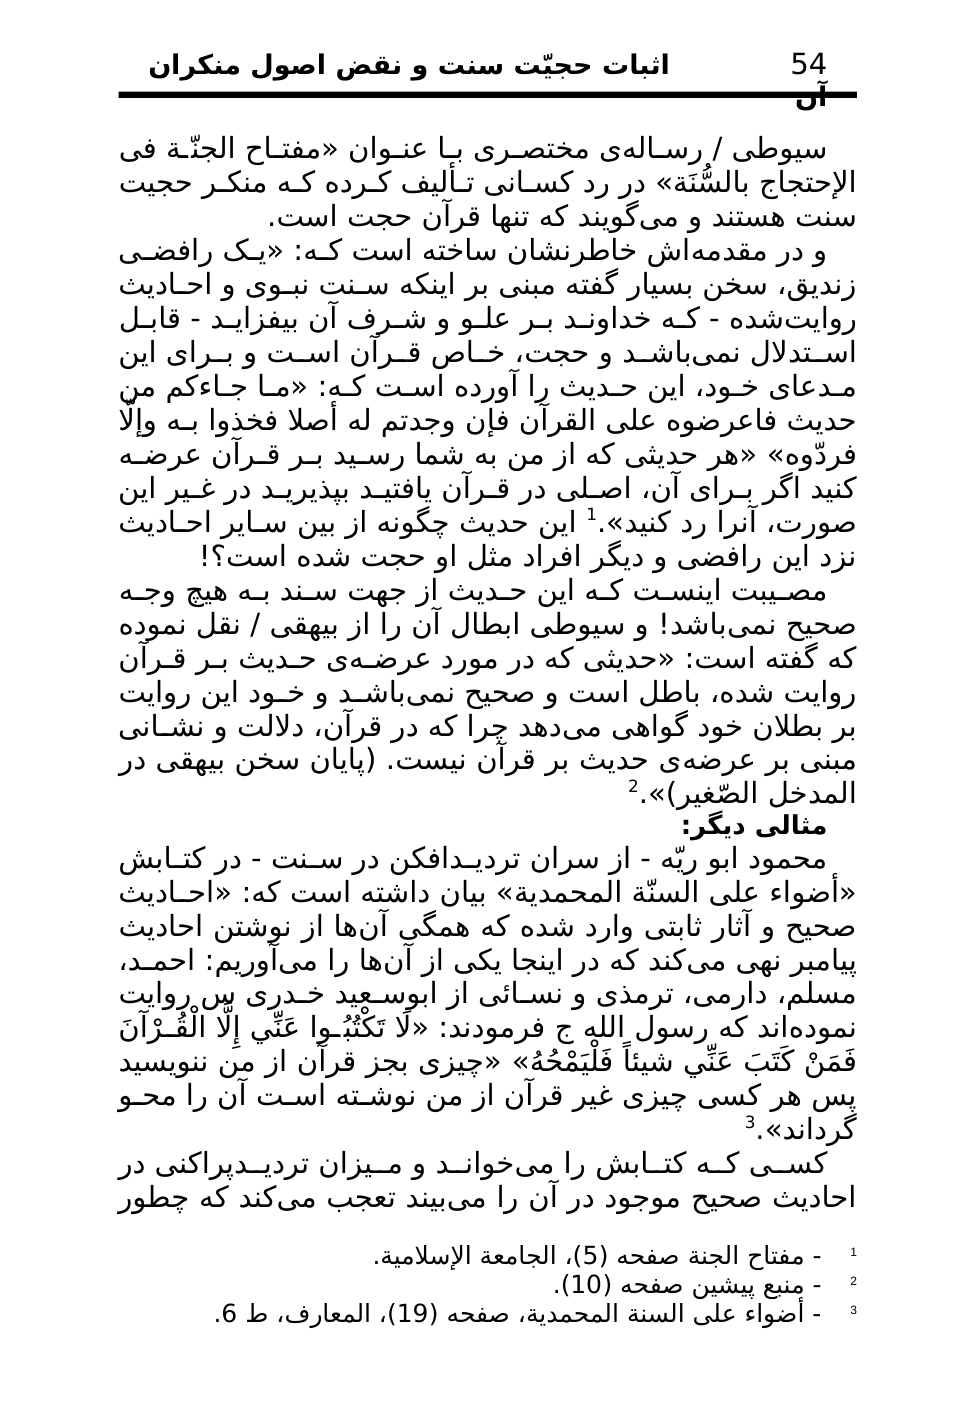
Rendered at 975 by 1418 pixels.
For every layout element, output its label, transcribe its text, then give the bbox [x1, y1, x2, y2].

text سیوطی / رساله‌ی مختصری با عنوان «مفتاح الجنّة فی الإحتجاج بالسُّنَة» در رد کسانی تألیف کرده که منکر حجیت سنت هستند و می‌گویند که تنها قرآن حجت است. [118, 132, 857, 233]
text مصیبت اینست که این حدیث از جهت سند به هیچ وجه صحیح نمی‌باشد! و سیوطی ابطال آن را از بیهقی / نقل نموده که گفته است: «حدیثی که در مورد عرضه‌ی حدیث بر قرآن روایت شده، باطل است و صحیح نمی‌باشد و خود این روایت بر بطلان خود گواهی می‌دهد چرا که در قرآن، دلالت و نشانی مبنی بر عرضه‌ی حدیث بر قرآن نیست. (پایان سخن بیهقی در المدخل الصّغیر)». [118, 573, 857, 811]
text و در مقدمه‌اش خاطرنشان ساخته است که: «یک رافضی زندیق، سخن بسیار گفته مبنی بر اینکه سنت نبوی و احادیث روایت‌شده - که خداوند بر علو و شرف آن بیفزاید - قابل استدلال نمی‌باشد و حجت، خاص قرآن است و برای این مدعای خود، این حدیث را آورده است که: «ما جاءکم من حدیث فاعرضوه على القرآن فإن وجدتم له أصلا فخذوا به وإلّا فردّوه» «هر حدیثی که از من به شما رسید بر قرآن عرضه کنید اگر برای آن، اصلی در قرآن یافتید بپذیرید در غیر این صورت، آنرا رد کنید». این حدیث چگونه از بین سایر احادیث نزد این رافضی و دیگر افراد مثل او حجت شده است؟! [118, 233, 857, 573]
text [118, 1147, 857, 1214]
text محمود ابو ریّه - از سران تردیدافکن در سنت - در کتابش «أضواء علی السنّة المحمدیة» بیان داشته است که: «احادیث صحیح و آثار ثابتی وارد شده که همگی آن‌ها از نوشتن احادیث پیامبر نهی می‌کند که در اینجا یکی از آن‌ها را می‌آوریم: احمد، مسلم، دارمی، ترمذی و نسائی از ابوسعید خدری س روایت نموده‌اند که رسول الله ج فرمودند: «لَا تَكْتُبُوا عَنِّي إِلَّا الْقُرْآنَ فَمَنْ كَتَبَ عَنِّي شيئاً فَلْيَمْحُهُ» «چیزی بجز قرآن از من ننویسید پس هر کسی چیزی غیر قرآن از من نوشته است آن را محو گرداند». [118, 841, 857, 1147]
text مثالی دیگر: [118, 811, 857, 841]
